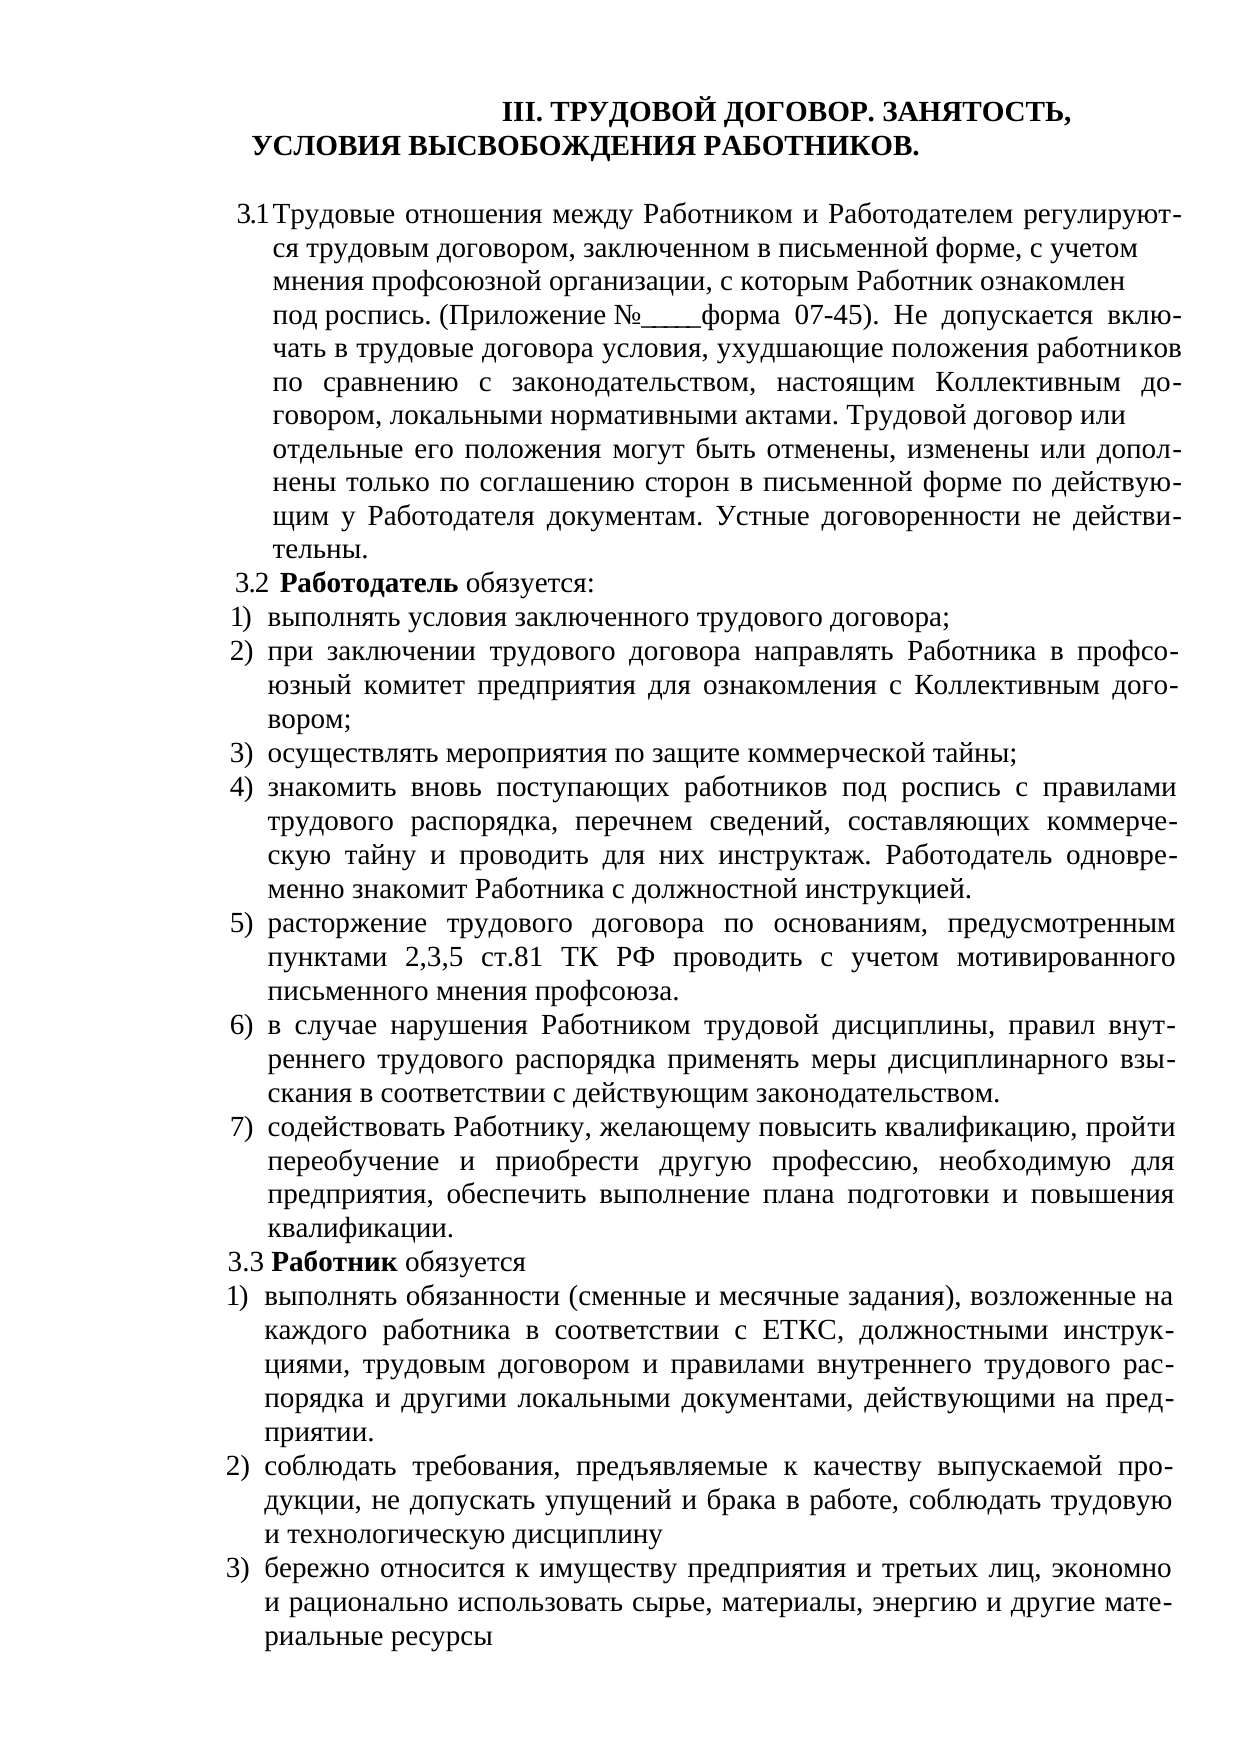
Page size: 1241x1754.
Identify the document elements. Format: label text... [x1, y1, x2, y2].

text 3.1 Трудовые отношения между Работником и Работодателем регулируются трудовым договором, заключенном в письменной форме, с учетом мнения профсоюзной организации, с которым Работник ознакомлен под роспись. (Приложение № форма 07-45). Не допускается включать в трудовые договора условия, ухудшающие положения работников по сравнению с законодательством, настоящим Коллективным договором, локальными нормативными актами. Трудовой договор или отдельные его положения могут быть отменены, изменены или дополнены только по соглашению сторон в письменной форме по действующим у Работодателя документам. Устные договоренности не действительны. [236, 197, 1182, 566]
list расторжение трудового договора по основаниям, предусмотренным пунктами 2,3,5 ст.81 ТК РФ проводить с учетом мотивированного письменного мнения профсоюза. [229, 905, 1177, 1007]
text III. ТРУДОВОЙ ДОГОВОР. ЗАНЯТОСТЬ, УСЛОВИЯ ВЫСВОБОЖДЕНИЯ РАБОТНИКОВ. [251, 94, 1126, 163]
text 3.2 Работодатель обязуется: [234, 566, 1182, 599]
list в случае нарушения Работником трудовой дисциплины, правил внутреннего трудового распорядка применять меры дисциплинарного взыскания в соответствии с действующим законодательством. [229, 1007, 1176, 1109]
list выполнять условия заключенного трудового договора; [229, 599, 1182, 633]
text 3.3 Работник обязуется [227, 1245, 1182, 1279]
list соблюдать требования, предъявляемые к качеству выпускаемой продукции, не допускать упущений и брака в работе, соблюдать трудовую и технологическую дисциплину [226, 1448, 1173, 1550]
list содействовать Работнику, желающему повысить квалификацию, пройти переобучение и приобрести другую профессию, необходимую для предприятия, обеспечить выполнение плана подготовки и повышения квалификации. [229, 1109, 1175, 1245]
list знакомить вновь поступающих работников под роспись с правилами трудового распорядка, перечнем сведений, составляющих коммерческую тайну и проводить для них инструктаж. Работодатель одновременно знакомит Работника с должностной инструкцией. [229, 769, 1178, 905]
list выполнять обязанности (сменные и месячные задания), возложенные на каждого работника в соответствии с ЕТКС, должностными инструкциями, трудовым договором и правилами внутреннего трудового распорядка и другими локальными документами, действующими на предприятии. [226, 1279, 1174, 1448]
list осуществлять мероприятия по защите коммерческой тайны; [229, 735, 1182, 769]
list бережно относится к имуществу предприятия и третьих лиц, экономно и рационально использовать сырье, материалы, энергию и другие материальные ресурсы [226, 1550, 1172, 1652]
list при заключении трудового договора направлять Работника в профсоюзный комитет предприятия для ознакомления с Коллективным договором; [229, 633, 1179, 735]
